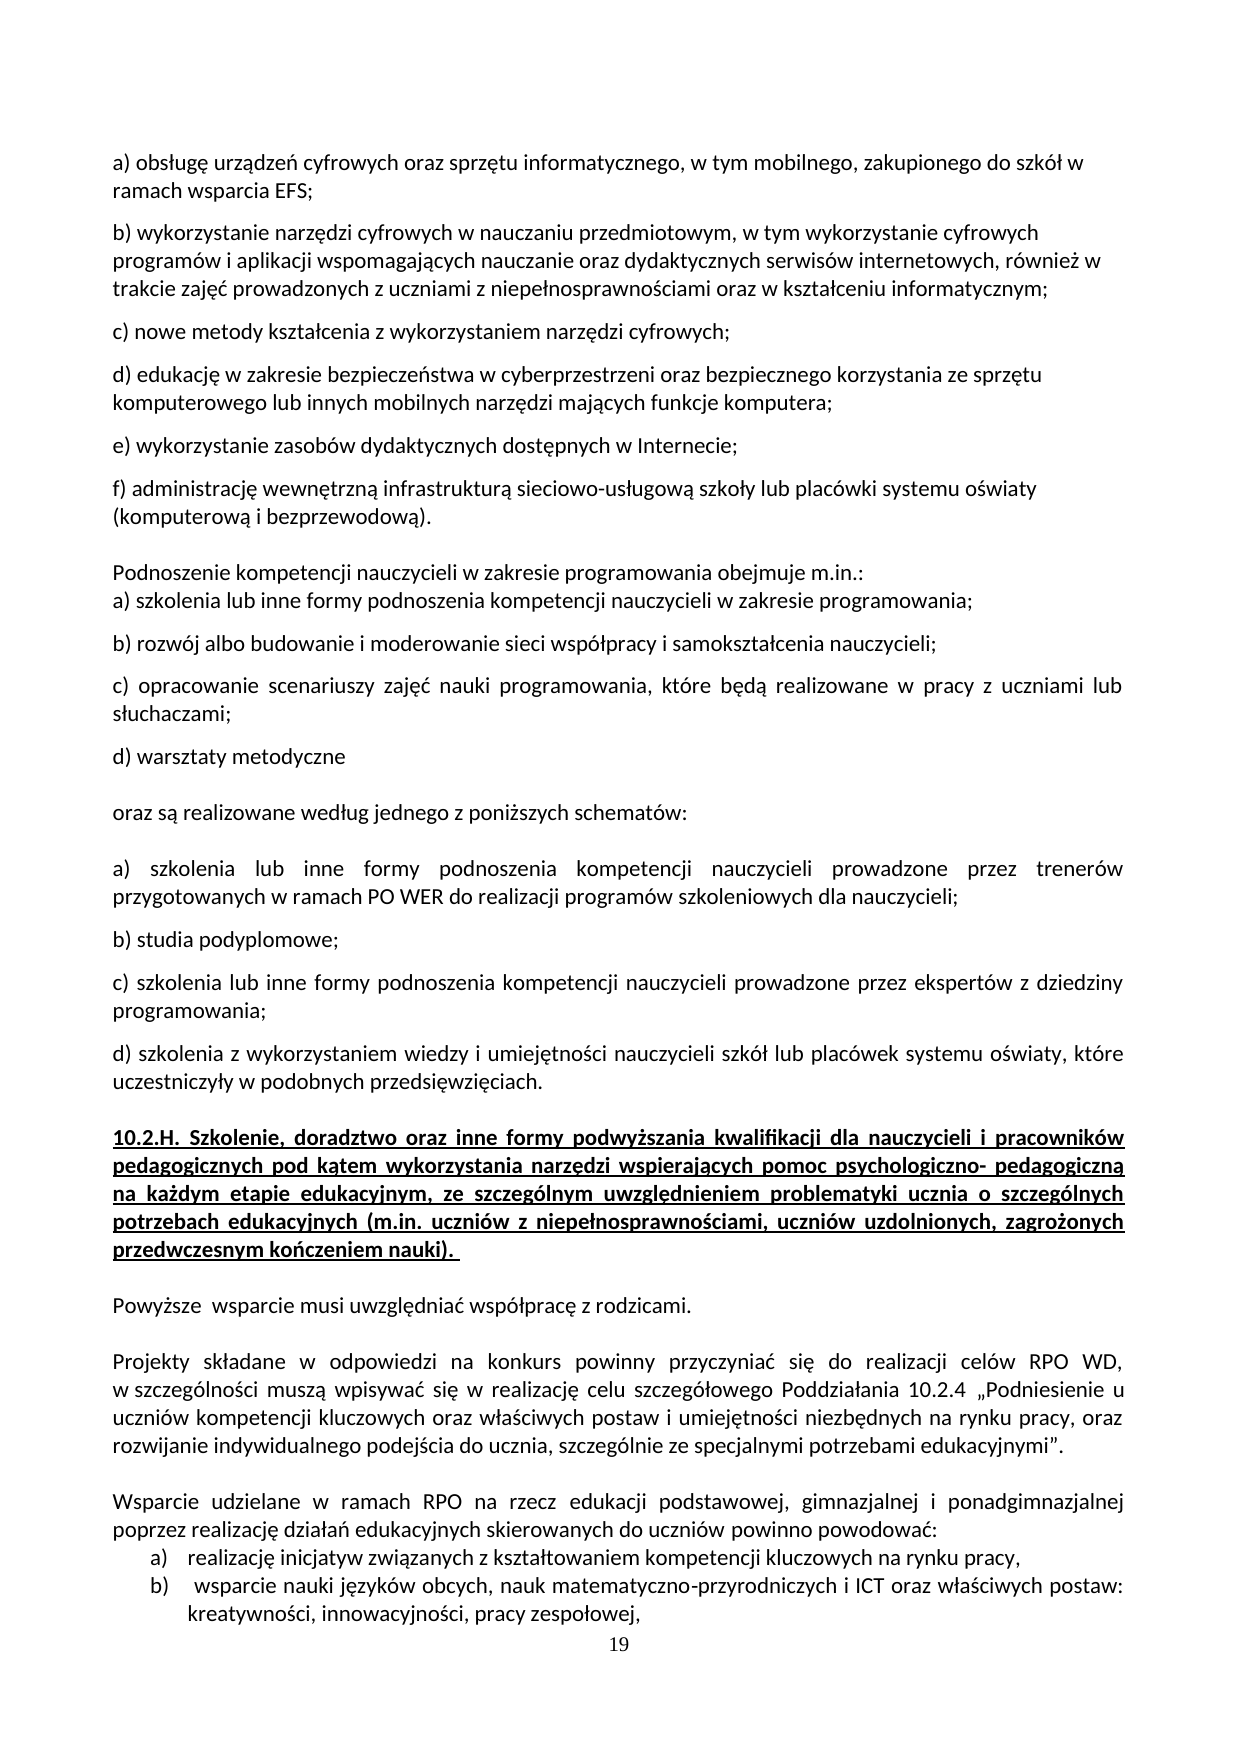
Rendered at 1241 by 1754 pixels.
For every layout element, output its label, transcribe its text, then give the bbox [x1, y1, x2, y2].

text Powyższe wsparcie musi uwzględniać współpracę z rodzicami. [112, 1291, 1125, 1319]
text oraz są realizowane według jednego z poniższych schematów: [112, 798, 1125, 826]
text 10.2.H. Szkolenie, doradztwo oraz inne formy podwyższania kwalifikacji dla nauczycieli i pracowników pedagogicznych pod kątem wykorzystania narzędzi wspierających pomoc psychologiczno- pedagogiczną na każdym etapie edukacyjnym, ze szczególnym uwzględnieniem problematyki ucznia o szczególnych potrzebach edukacyjnych (m.in. uczniów z niepełnosprawnościami, uczniów uzdolnionych, zagrożonych przedwczesnym kończeniem nauki). [112, 1232, 1125, 1263]
text Podnoszenie kompetencji nauczycieli w zakresie programowania obejmuje m.in.: [112, 558, 1125, 586]
text 10.2.H. Szkolenie, doradztwo oraz inne formy podwyższania kwalifikacji dla nauczycieli i pracowników pedagogicznych pod kątem wykorzystania narzędzi wspierających pomoc psychologiczno- pedagogiczną na każdym etapie edukacyjnym, ze szczególnym uwzględnieniem problematyki ucznia o szczególnych potrzebach edukacyjnych (m.in. uczniów z niepełnosprawnościami, uczniów uzdolnionych, zagrożonych przedwczesnym kończeniem nauki). [112, 1176, 1125, 1203]
text Wsparcie udzielane w ramach RPO na rzecz edukacji podstawowej, gimnazjalnej i ponadgimnazjalnej poprzez realizację działań edukacyjnych skierowanych do uczniów powinno powodować: [112, 1487, 1125, 1543]
text e) wykorzystanie zasobów dydaktycznych dostępnych w Internecie; [112, 431, 1125, 459]
text c) nowe metody kształcenia z wykorzystaniem narzędzi cyfrowych; [112, 317, 1125, 345]
text f) administrację wewnętrzną infrastrukturą sieciowo-usługową szkoły lub placówki systemu oświaty (komputerową i bezprzewodową). [112, 474, 1125, 530]
text a) szkolenia lub inne formy podnoszenia kompetencji nauczycieli w zakresie programowania; [112, 586, 1125, 614]
list wsparcie nauki języków obcych, nauk matematyczno‐przyrodniczych i ICT oraz właściwych postaw: kreatywności, innowacyjności, pracy zespołowej, [150, 1571, 1125, 1627]
text b) studia podyplomowe; [112, 925, 1125, 953]
text a) obsługę urządzeń cyfrowych oraz sprzętu informatycznego, w tym mobilnego, zakupionego do szkół w ramach wsparcia EFS; [112, 148, 1125, 204]
text d) szkolenia z wykorzystaniem wiedzy i umiejętności nauczycieli szkół lub placówek systemu oświaty, które uczestniczyły w podobnych przedsięwzięciach. [112, 1039, 1125, 1095]
text b) rozwój albo budowanie i moderowanie sieci współpracy i samokształcenia nauczycieli; [112, 629, 1125, 657]
text 10.2.H. Szkolenie, doradztwo oraz inne formy podwyższania kwalifikacji dla nauczycieli i pracowników pedagogicznych pod kątem wykorzystania narzędzi wspierających pomoc psychologiczno- pedagogiczną na każdym etapie edukacyjnym, ze szczególnym uwzględnieniem problematyki ucznia o szczególnych potrzebach edukacyjnych (m.in. uczniów z niepełnosprawnościami, uczniów uzdolnionych, zagrożonych przedwczesnym kończeniem nauki). [112, 1204, 1125, 1231]
text b) wykorzystanie narzędzi cyfrowych w nauczaniu przedmiotowym, w tym wykorzystanie cyfrowych programów i aplikacji wspomagających nauczanie oraz dydaktycznych serwisów internetowych, również w trakcie zajęć prowadzonych z uczniami z niepełnosprawnościami oraz w kształceniu informatycznym; [112, 218, 1125, 303]
text 10.2.H. Szkolenie, doradztwo oraz inne formy podwyższania kwalifikacji dla nauczycieli i pracowników pedagogicznych pod kątem wykorzystania narzędzi wspierających pomoc psychologiczno- pedagogiczną na każdym etapie edukacyjnym, ze szczególnym uwzględnieniem problematyki ucznia o szczególnych potrzebach edukacyjnych (m.in. uczniów z niepełnosprawnościami, uczniów uzdolnionych, zagrożonych przedwczesnym kończeniem nauki). [112, 1148, 1125, 1175]
text d) warsztaty metodyczne [112, 742, 1125, 770]
text c) szkolenia lub inne formy podnoszenia kompetencji nauczycieli prowadzone przez ekspertów z dziedziny programowania; [112, 968, 1125, 1024]
text a) szkolenia lub inne formy podnoszenia kompetencji nauczycieli prowadzone przez trenerów przygotowanych w ramach PO WER do realizacji programów szkoleniowych dla nauczycieli; [112, 854, 1125, 911]
text c) opracowanie scenariuszy zajęć nauki programowania, które będą realizowane w pracy z uczniami lub słuchaczami; [112, 672, 1125, 728]
text Projekty składane w odpowiedzi na konkurs powinny przyczyniać się do realizacji celów RPO WD, w szczególności muszą wpisywać się w realizację celu szczegółowego Poddziałania 10.2.4 „Podniesienie u uczniów kompetencji kluczowych oraz właściwych postaw i umiejętności niezbędnych na rynku pracy, oraz rozwijanie indywidualnego podejścia do ucznia, szczególnie ze specjalnymi potrzebami edukacyjnymi”. [112, 1347, 1125, 1459]
list realizację inicjatyw związanych z kształtowaniem kompetencji kluczowych na rynku pracy, [150, 1543, 1125, 1571]
text d) edukację w zakresie bezpieczeństwa w cyberprzestrzeni oraz bezpiecznego korzystania ze sprzętu komputerowego lub innych mobilnych narzędzi mających funkcje komputera; [112, 360, 1125, 416]
